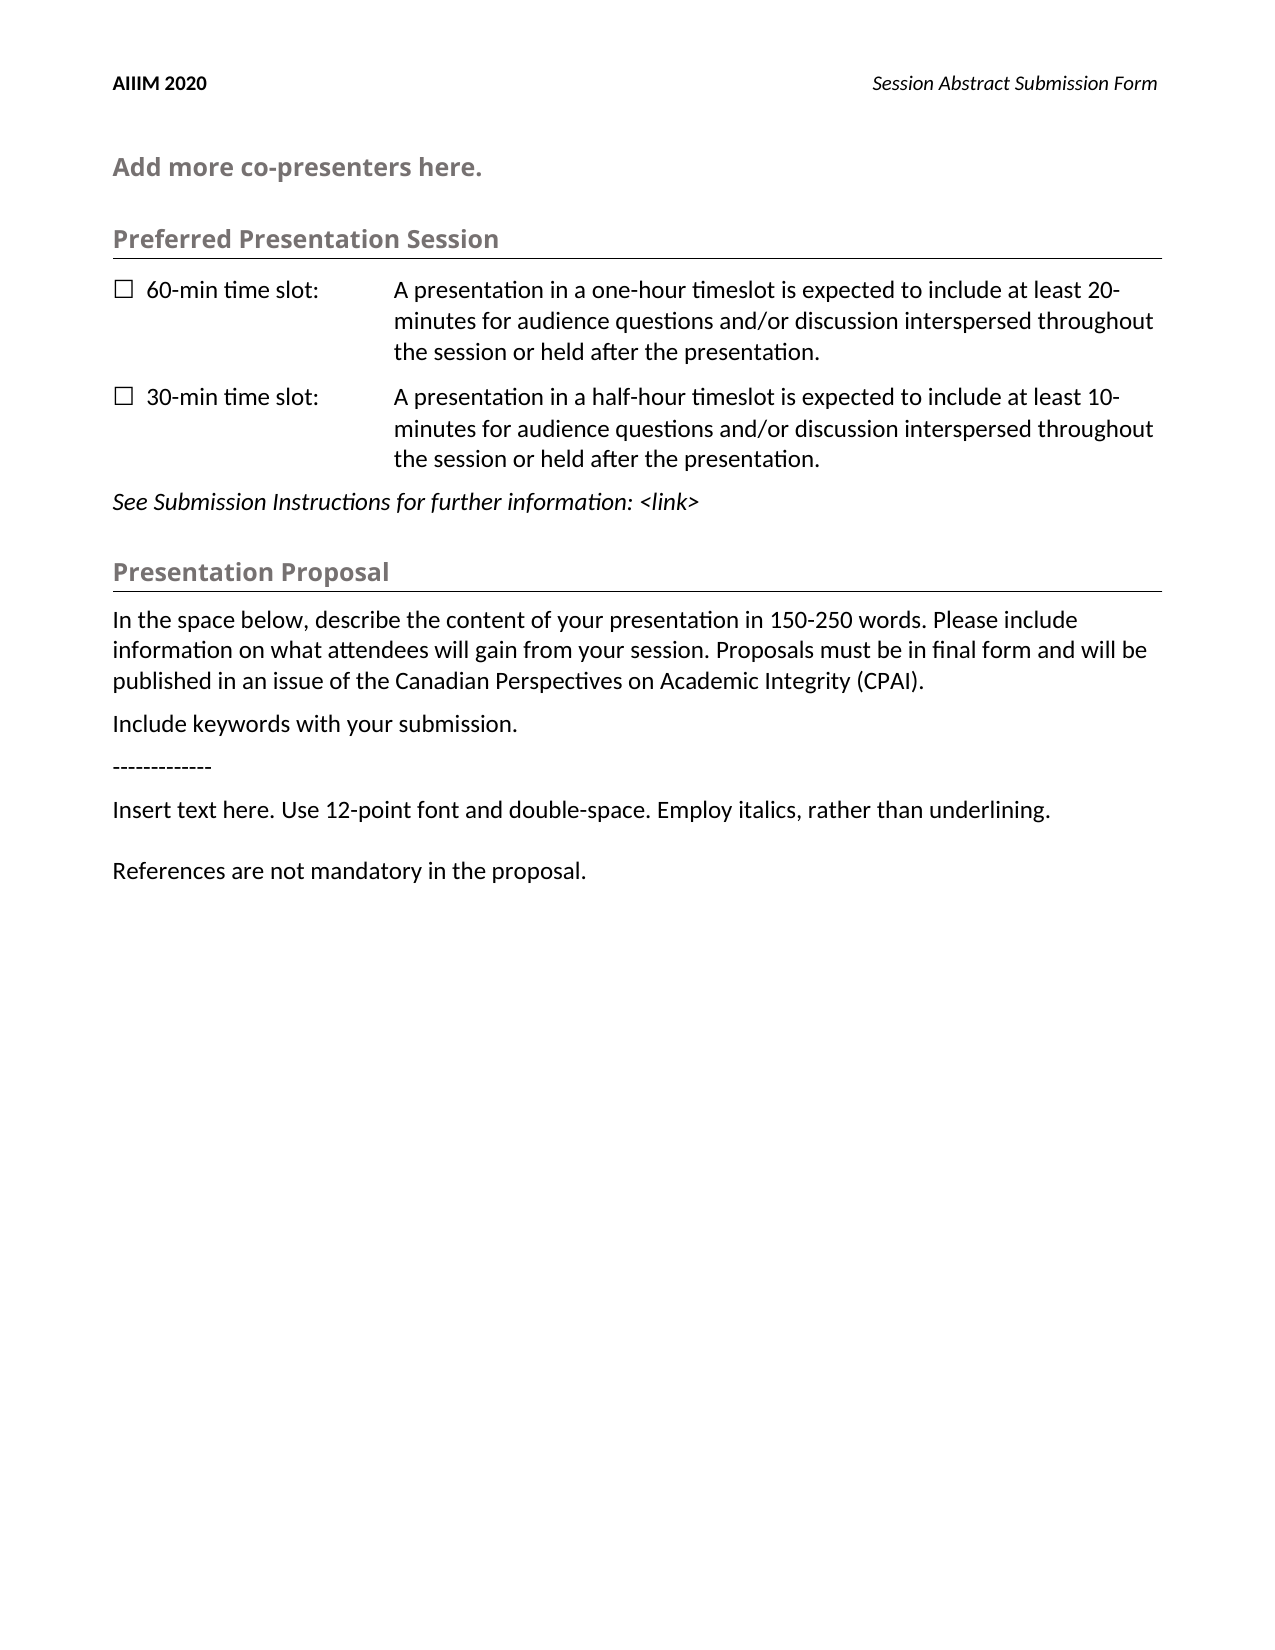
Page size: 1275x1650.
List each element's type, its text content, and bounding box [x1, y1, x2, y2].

subtitle Add more co-presenters here. [112, 150, 1162, 184]
text In the space below, describe the content of your presentation in 150-250 words. Please include information on what attendees will gain from your session. Proposals must be in final form and will be published in an issue of the Canadian Perspectives on Academic Integrity (CPAI). [112, 604, 1162, 696]
subtitle Presentation Proposal [112, 554, 1162, 592]
text Include keywords with your submission. [112, 708, 1162, 739]
subtitle Preferred Presentation Session [112, 222, 1162, 259]
text 30-min time slot: A presentation in a half-hour timeslot is expected to include at least 10-minutes for audience questions and/or discussion interspersed throughout the session or held after the presentation. [112, 379, 1162, 474]
text See Submission Instructions for further information: <link> [112, 486, 1162, 517]
text 60-min time slot: A presentation in a one-hour timeslot is expected to include at least 20-minutes for audience questions and/or discussion interspersed throughout the session or held after the presentation. [112, 271, 1162, 366]
text Insert text here. Use 12-point font and double-space. Employ italics, rather than underlining. References are not mandatory in the proposal. [112, 794, 1162, 886]
text ------------- [112, 751, 1162, 782]
